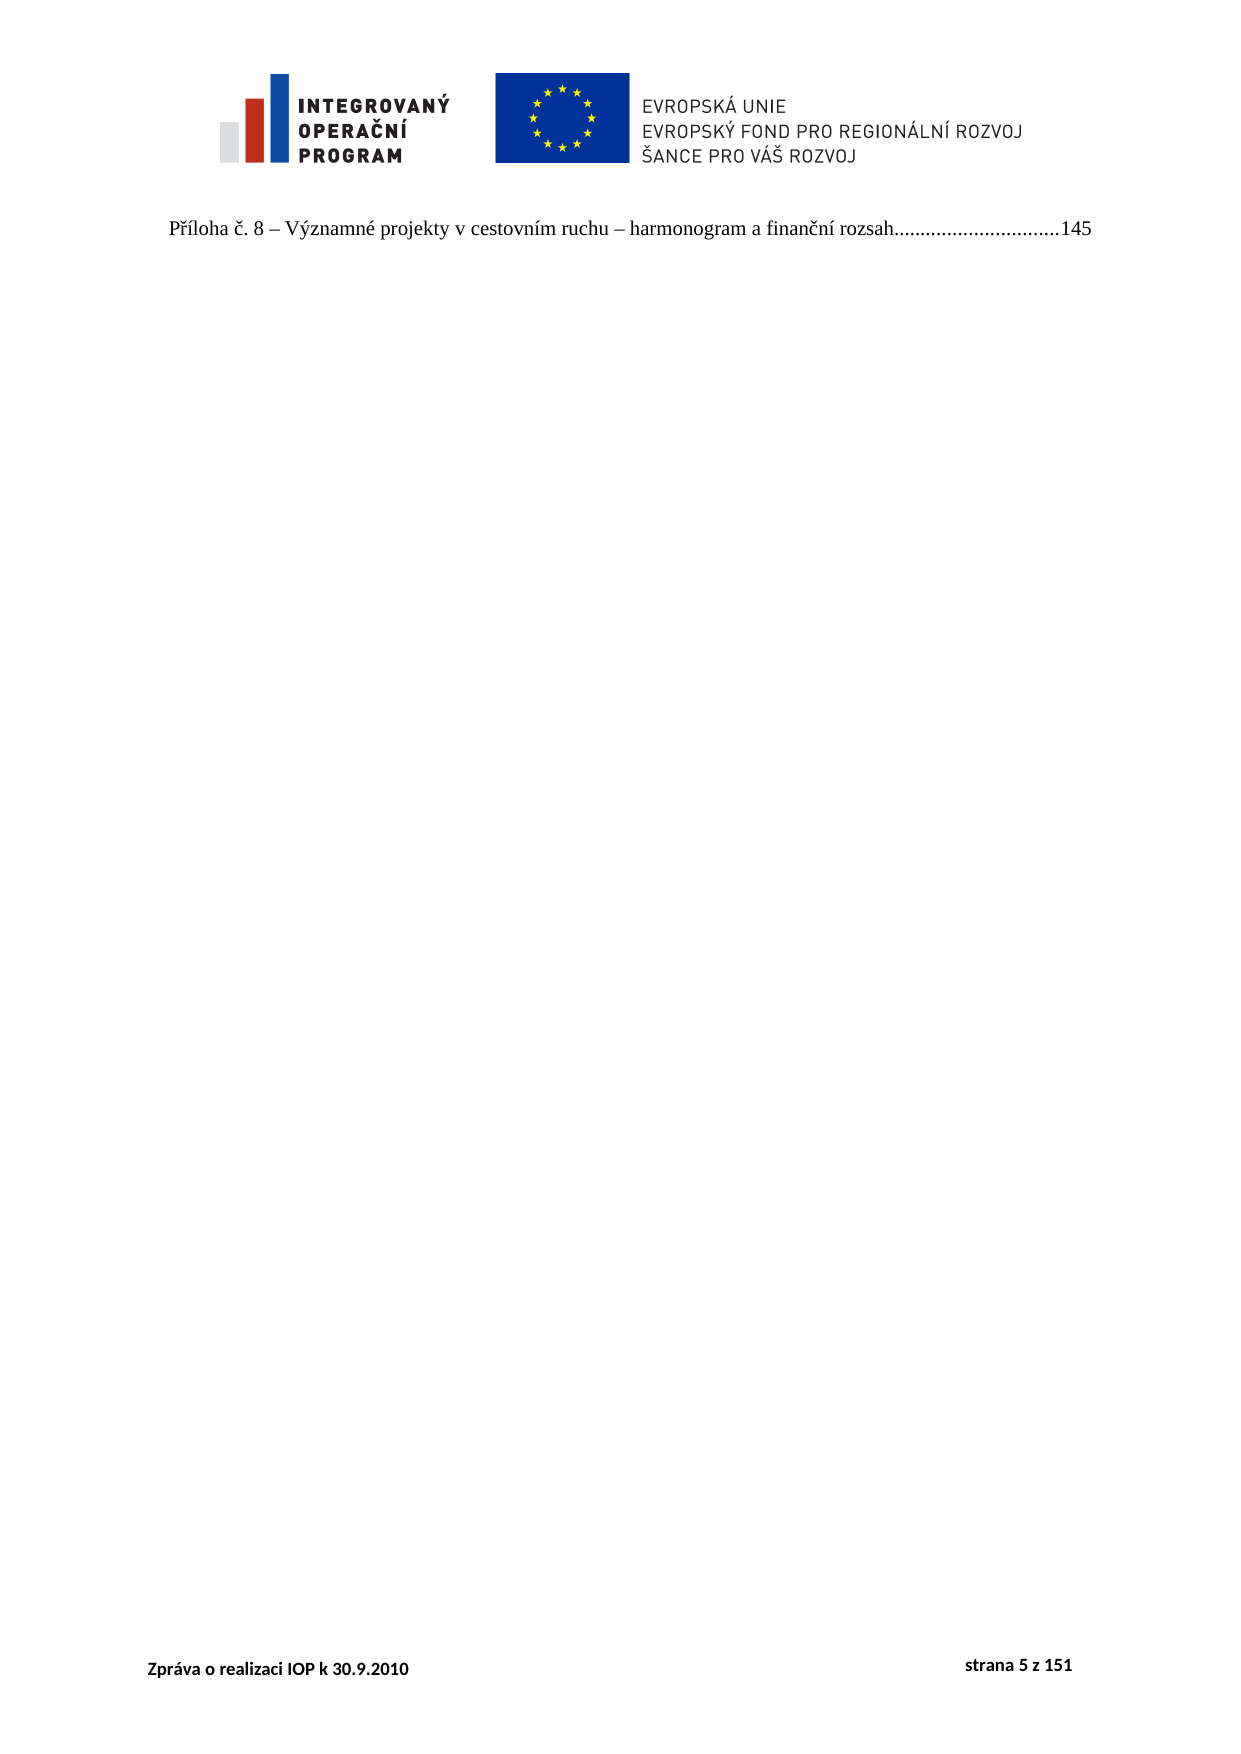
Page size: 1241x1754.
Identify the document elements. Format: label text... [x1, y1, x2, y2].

text Příloha č. 8 – Významné projekty v cestovním ruchu – harmonogram a finanční rozsah 145 [168, 216, 1093, 240]
picture [220, 73, 1021, 163]
